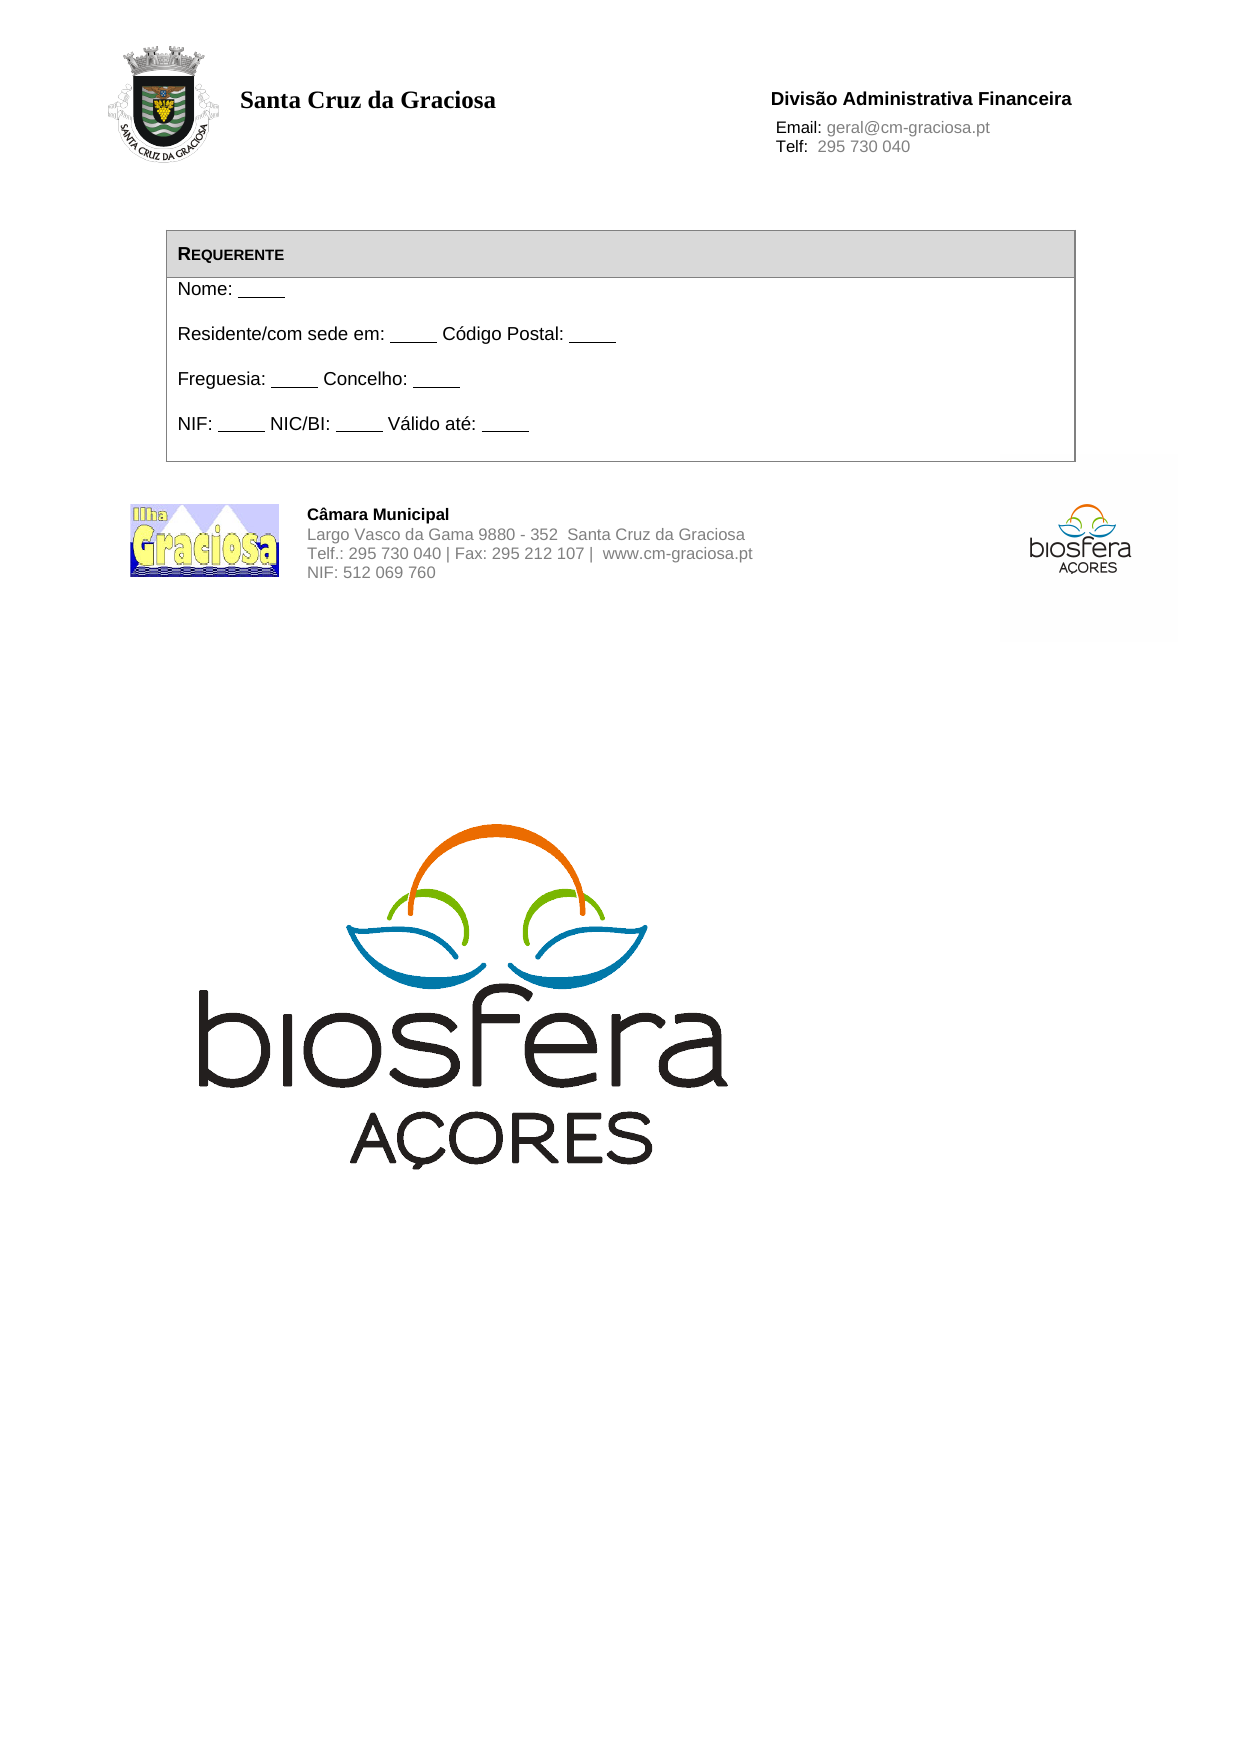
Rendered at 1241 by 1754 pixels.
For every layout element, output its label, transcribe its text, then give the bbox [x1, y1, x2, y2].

picture [1000, 454, 1178, 642]
picture [41, 504, 972, 1684]
picture [108, 46, 219, 163]
table_cell Nome: Residente/com sede em: Código Postal: Freguesia: Concelho: NIF: NIC/BI: Válido até: Telefone: Telemóvel: Fax: E-mail: Autoriza o envio de notificações, no decorrer deste processo, para o endereço eletrónico indicado [167, 278, 1074, 461]
table_header Requerente [167, 231, 1074, 277]
